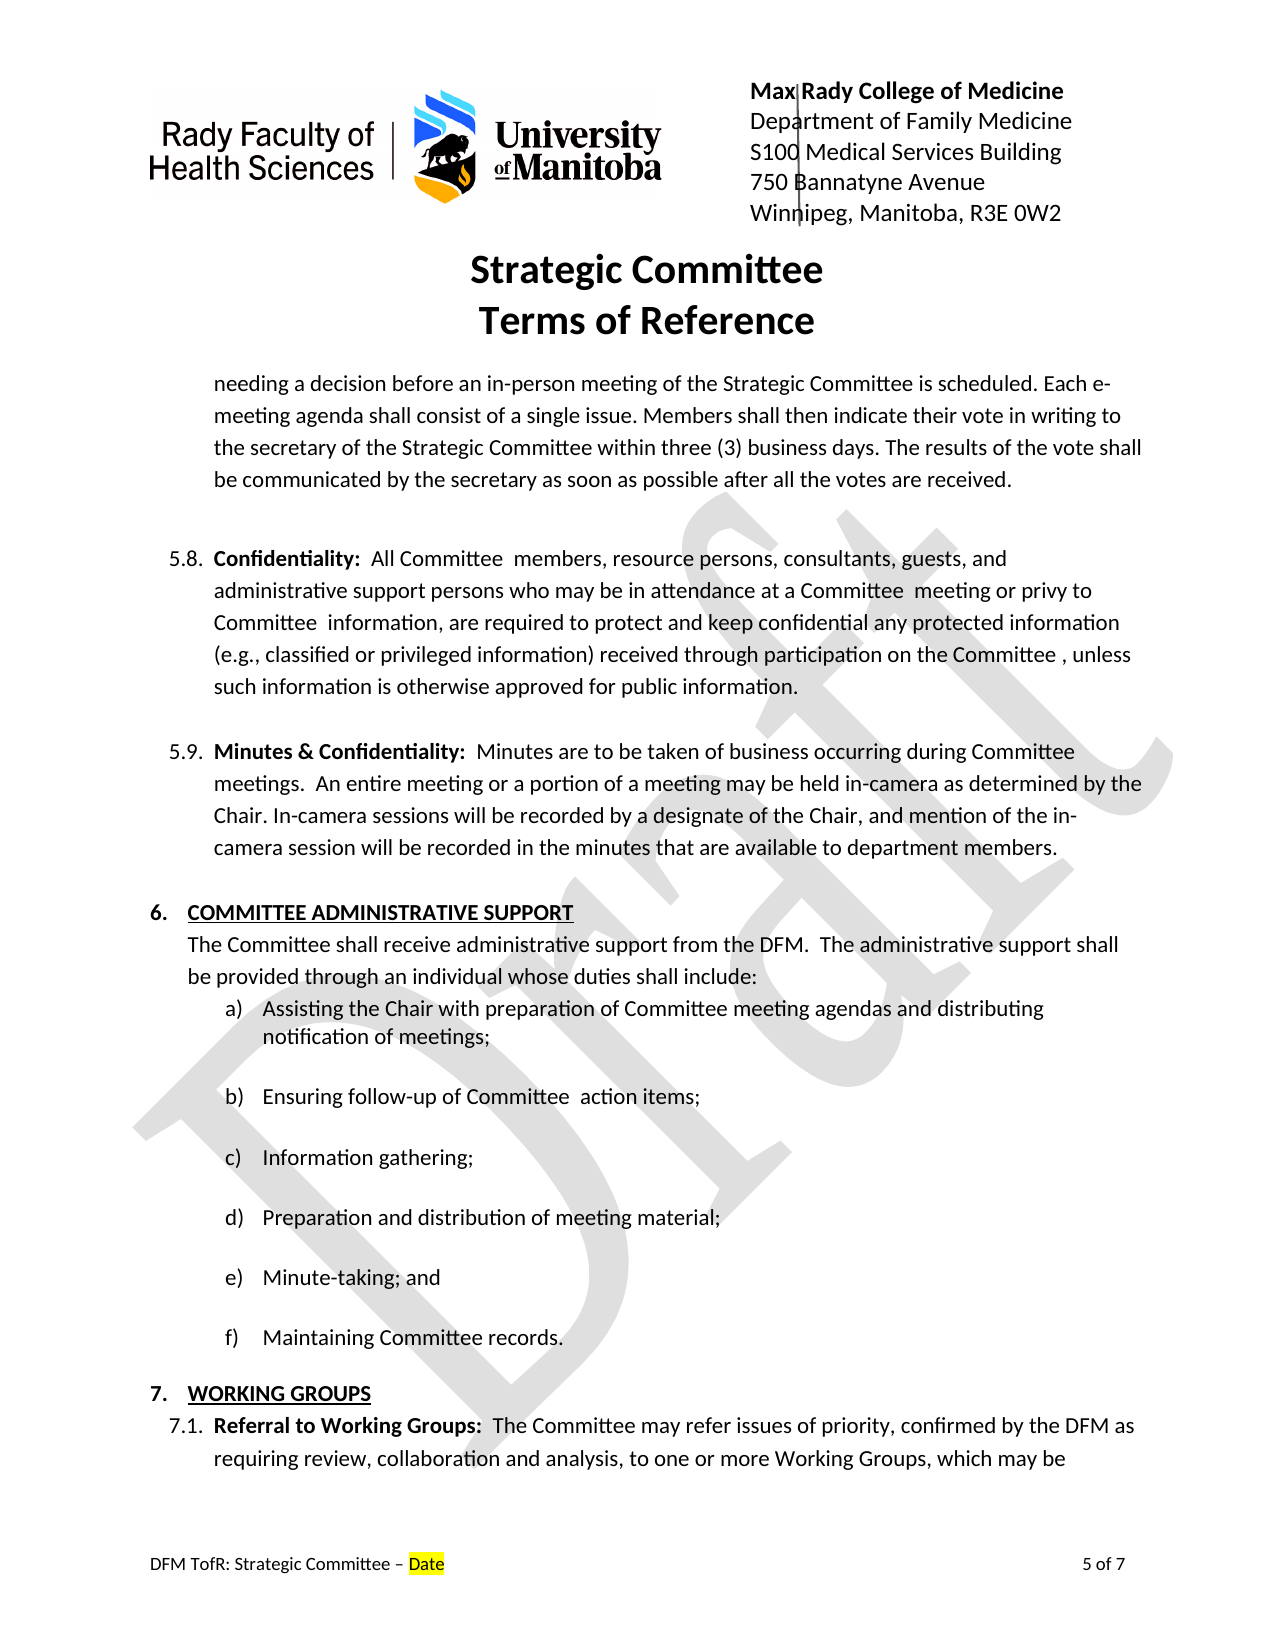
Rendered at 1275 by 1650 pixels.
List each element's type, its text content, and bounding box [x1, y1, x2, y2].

list Preparation and distribution of meeting material; [225, 1203, 1144, 1231]
list COMMITTEE ADMINISTRATIVE SUPPORT [150, 898, 1144, 926]
list Assisting the Chair with preparation of Committee meeting agendas and distributing notification of meetings; [225, 994, 1144, 1050]
list Ensuring follow-up of Committee action items; [225, 1082, 1144, 1111]
picture [150, 85, 662, 207]
list Confidentiality: All Committee members, resource persons, consultants, guests, and administrative support persons who may be in attendance at a Committee meeting or privy to Committee information, are required to protect and keep confidential any protected information (e.g., classified or privileged information) received through participation on the Committee , unless such information is otherwise approved for public information. [169, 544, 1144, 700]
list The Committee shall receive administrative support from the DFM. The administrative support shall be provided through an individual whose duties shall include: [187, 930, 1144, 990]
list Referral to Working Groups: The Committee may refer issues of priority, confirmed by the DFM as requiring review, collaboration and analysis, to one or more Working Groups, which may be [169, 1412, 1144, 1472]
list Maintaining Committee records. [225, 1323, 1144, 1351]
list Minute-taking; and [225, 1263, 1144, 1291]
list Information gathering; [225, 1143, 1144, 1171]
list WORKING GROUPS [150, 1379, 1144, 1407]
list Minutes & Confidentiality: Minutes are to be taken of business occurring during Committee meetings. An entire meeting or a portion of a meeting may be held in-camera as determined by the Chair. In-camera sessions will be recorded by a designate of the Chair, and mention of the in-camera session will be recorded in the minutes that are available to department members. [169, 737, 1144, 861]
